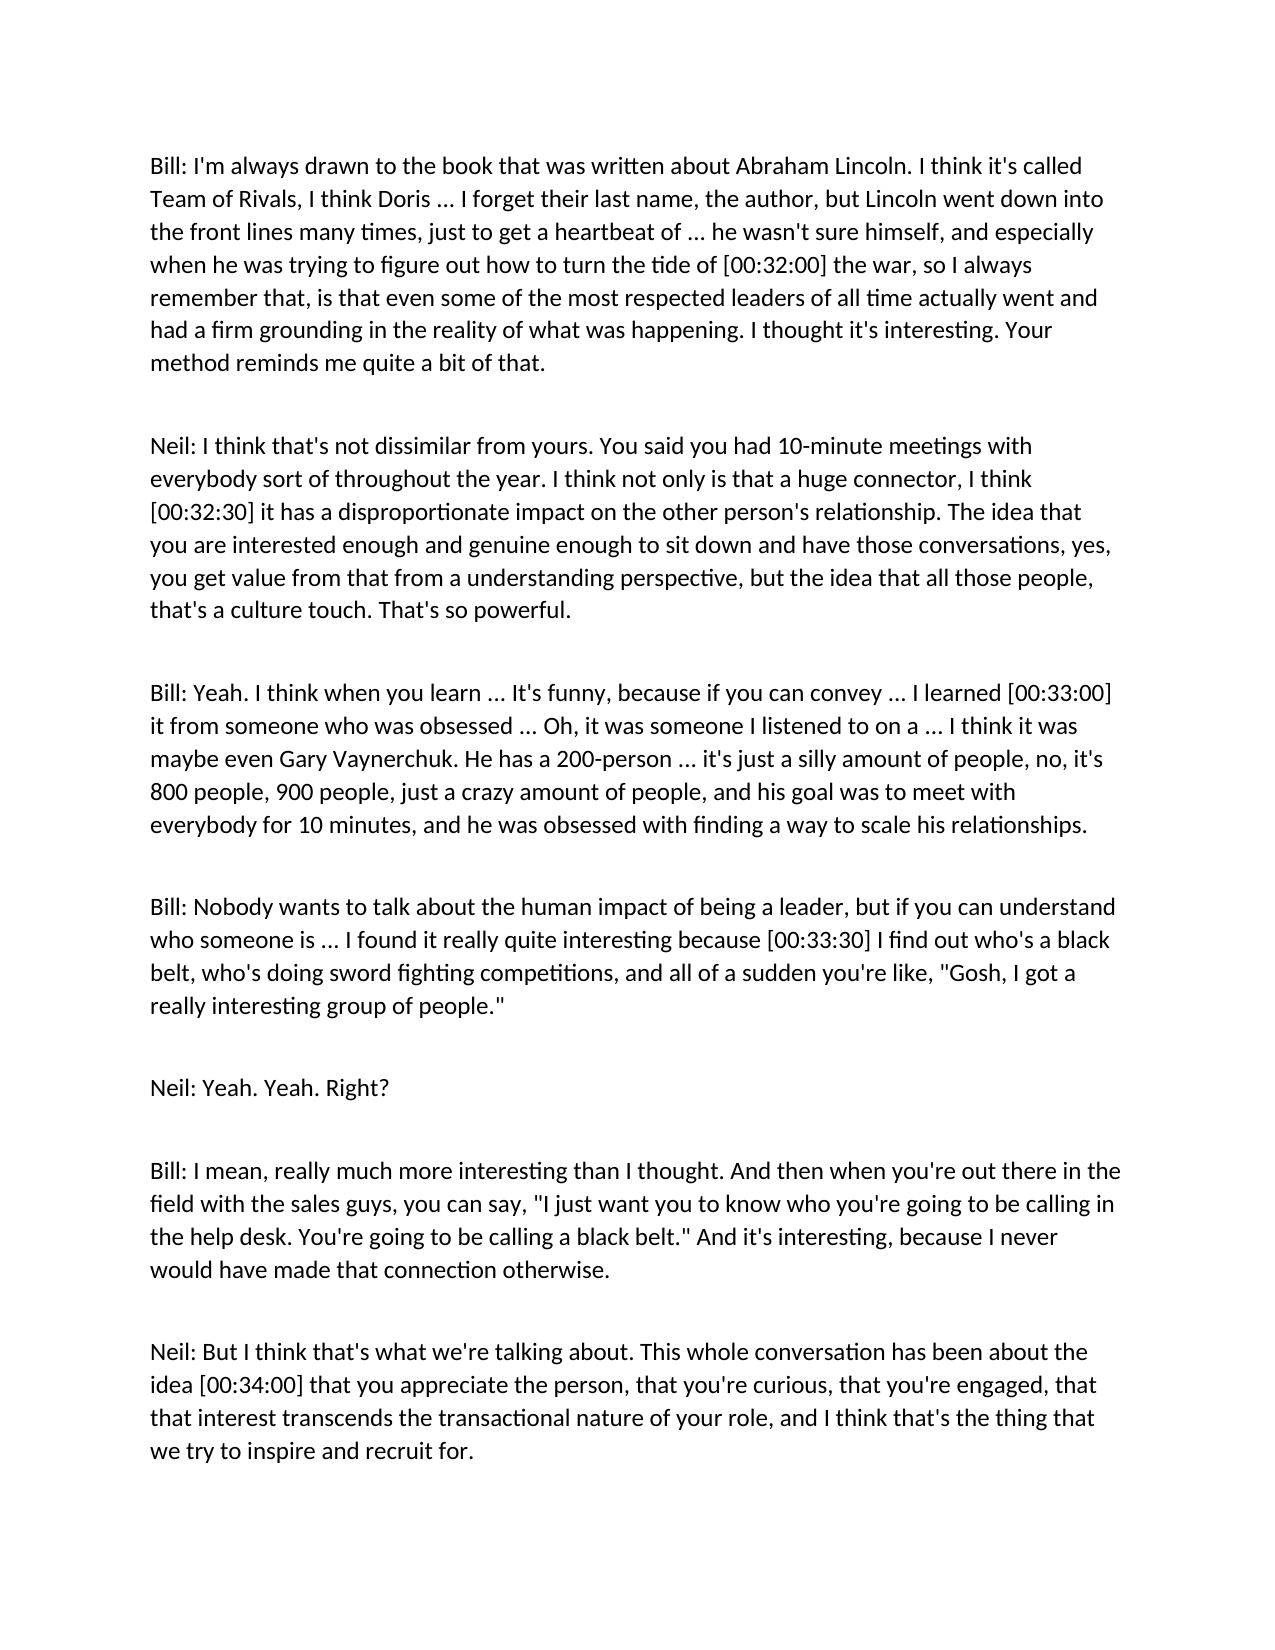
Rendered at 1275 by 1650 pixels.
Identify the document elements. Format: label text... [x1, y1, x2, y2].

text Neil: But I think that's what we're talking about. This whole conversation has been about the idea [00:34:00] that you appreciate the person, that you're curious, that you're engaged, that that interest transcends the transactional nature of your role, and I think that's the thing that we try to inspire and recruit for. [150, 1303, 1125, 1466]
text Bill: I mean, really much more interesting than I thought. And then when you're out there in the field with the sales guys, you can say, "I just want you to know who you're going to be calling in the help desk. You're going to be calling a black belt." And it's interesting, because I never would have made that connection otherwise. [150, 1122, 1125, 1284]
text Neil: I think that's not dissimilar from yours. You said you had 10-minute meetings with everybody sort of throughout the year. I think not only is that a huge connector, I think [00:32:30] it has a disproportionate impact on the other person's relationship. The idea that you are interested enough and genuine enough to sit down and have those conversations, yes, you get value from that from a understanding perspective, but the idea that all those people, that's a culture touch. That's so powerful. [150, 397, 1125, 625]
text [150, 150, 1125, 378]
text Bill: Nobody wants to talk about the human impact of being a leader, but if you can understand who someone is ... I found it really quite interesting because [00:33:30] I find out who's a black belt, who's doing sword fighting competitions, and all of a sudden you're like, "Gosh, I got a really interesting group of people." [150, 858, 1125, 1021]
text Neil: Yeah. Yeah. Right? [150, 1039, 1125, 1103]
text Bill: Yeah. I think when you learn ... It's funny, because if you can convey ... I learned [00:33:00] it from someone who was obsessed ... Oh, it was someone I listened to on a ... I think it was maybe even Gary Vaynerchuk. He has a 200-person ... it's just a silly amount of people, no, it's 800 people, 900 people, just a crazy amount of people, and his goal was to meet with everybody for 10 minutes, and he was obsessed with finding a way to scale his relationships. [150, 644, 1125, 839]
